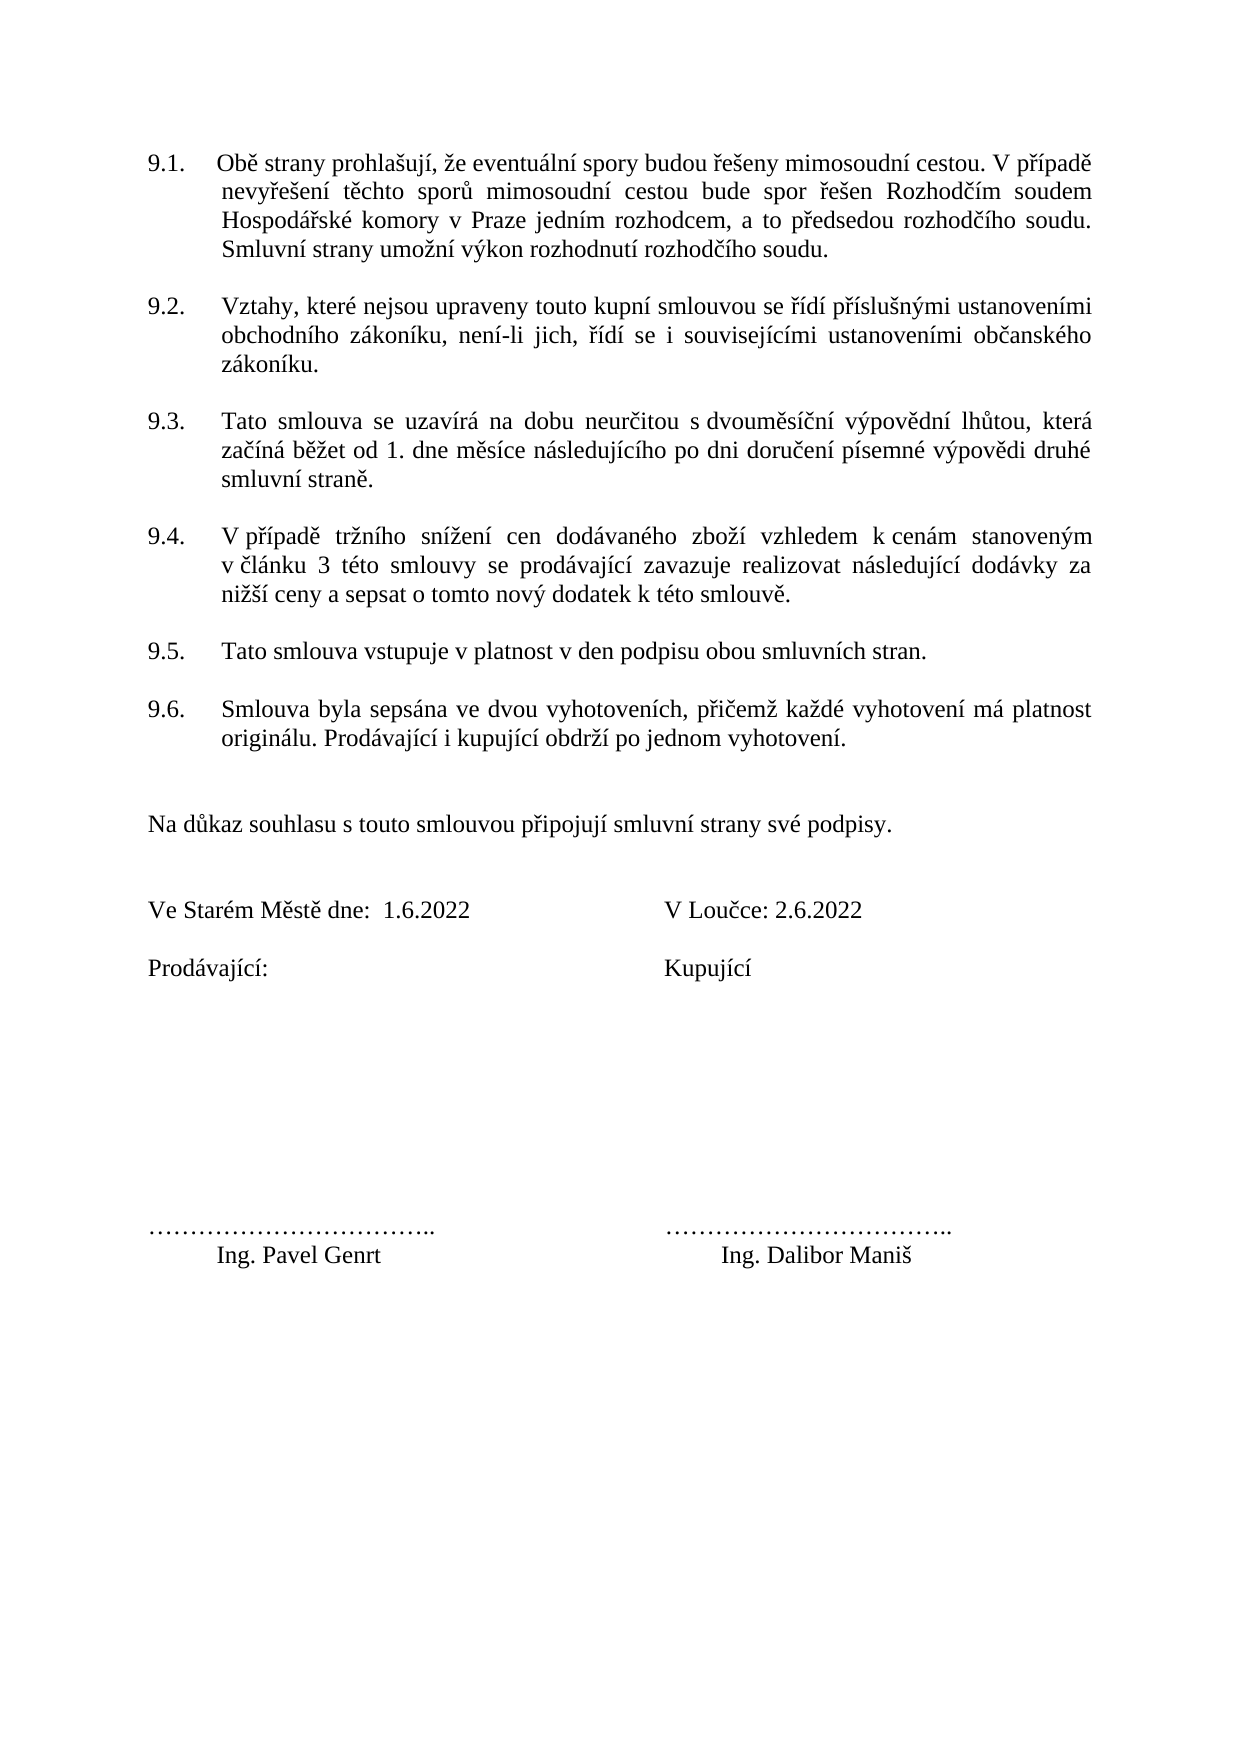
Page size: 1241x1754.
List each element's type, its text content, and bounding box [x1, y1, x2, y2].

text 9.1. Obě strany prohlašují, že eventuální spory budou řešeny mimosoudní cestou. V případě nevyřešení těchto sporů mimosoudní cestou bude spor řešen Rozhodčím soudem Hospodářské komory v Praze jedním rozhodcem, a to předsedou rozhodčího soudu. Smluvní strany umožní výkon rozhodnutí rozhodčího soudu. [148, 148, 1093, 263]
text Ve Starém Městě dne: 1.6.2022 V Loučce: 2.6.2022 [148, 895, 1093, 924]
text Prodávající: Kupující [148, 953, 1093, 981]
text 9.3. Tato smlouva se uzavírá na dobu neurčitou s dvouměsíční výpovědní lhůtou, která začíná běžet od 1. dne měsíce následujícího po dni doručení písemné výpovědi druhé smluvní straně. [148, 406, 1093, 493]
text 9.6. Smlouva byla sepsána ve dvou vyhotoveních, přičemž každé vyhotovení má platnost originálu. Prodávající i kupující obdrží po jednom vyhotovení. [148, 694, 1093, 751]
text Ing. Pavel Genrt Ing. Dalibor Maniš [148, 1240, 1093, 1269]
text 9.4. V případě tržního snížení cen dodávaného zboží vzhledem k cenám stanoveným v článku 3 této smlouvy se prodávající zavazuje realizovat následující dodávky za nižší ceny a sepsat o tomto nový dodatek k této smlouvě. [148, 521, 1093, 608]
text 9.2. Vztahy, které nejsou upraveny touto kupní smlouvou se řídí příslušnými ustanoveními obchodního zákoníku, není-li jich, řídí se i souvisejícími ustanoveními občanského zákoníku. [148, 291, 1093, 378]
text 9.5. Tato smlouva vstupuje v platnost v den podpisu obou smluvních stran. [148, 636, 1093, 665]
text …………………………….. …………………………….. [148, 1211, 1093, 1240]
text Na důkaz souhlasu s touto smlouvou připojují smluvní strany své podpisy. [148, 809, 1093, 838]
